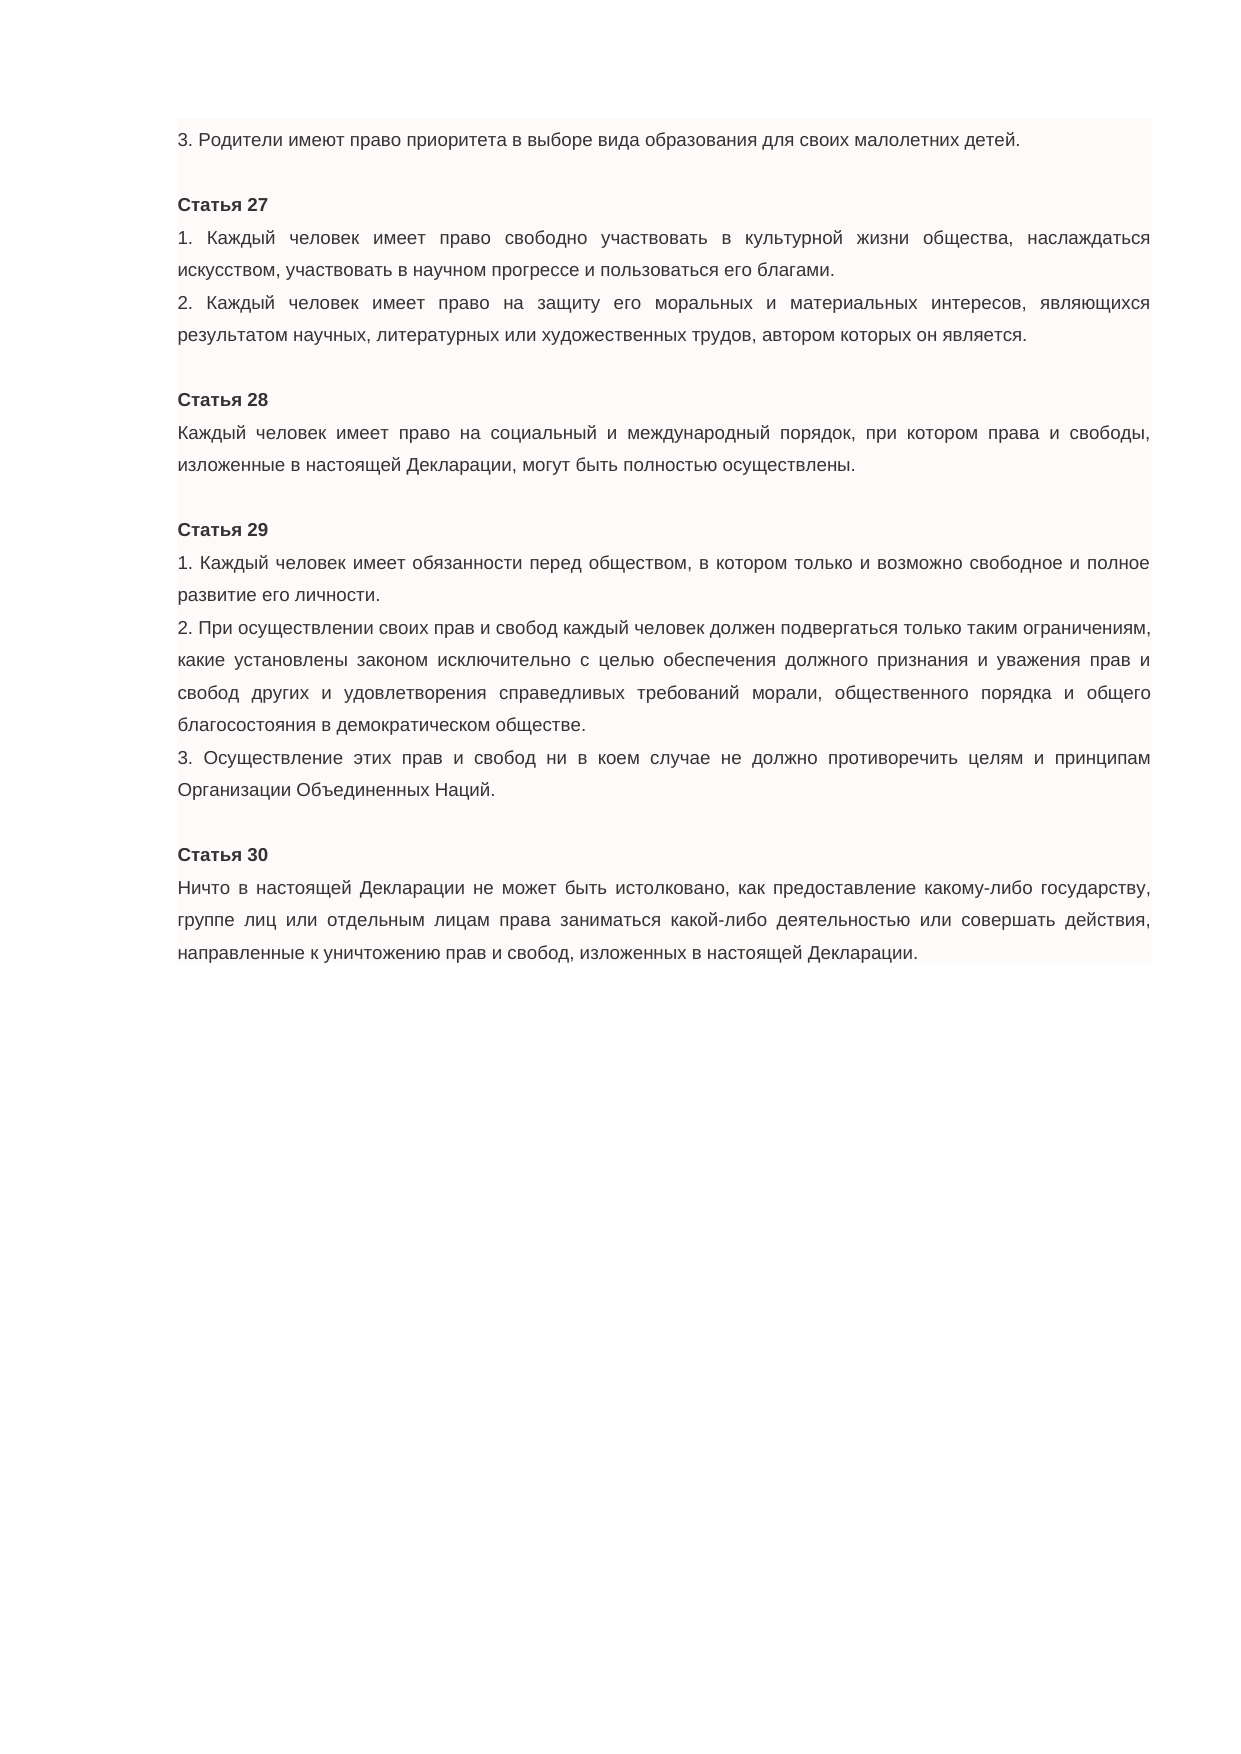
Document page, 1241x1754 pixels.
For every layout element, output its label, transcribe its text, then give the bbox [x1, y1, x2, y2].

text 3. Родители имеют право приоритета в выборе вида образования для своих малолетних детей. [177, 118, 1152, 151]
text 1. Каждый человек имеет право свободно участвовать в культурной жизни общества, наслаждаться искусством, участвовать в научном прогрессе и пользоваться его благами. [177, 216, 1152, 281]
text Статья 30 [177, 833, 1152, 866]
text 2. Каждый человек имеет право на защиту его моральных и материальных интересов, являющихся результатом научных, литературных или художественных трудов, автором которых он является. [177, 281, 1152, 346]
text 1. Каждый человек имеет обязанности перед обществом, в котором только и возможно свободное и полное развитие его личности. [177, 541, 1152, 606]
text Статья 28 [177, 378, 1152, 411]
text Каждый человек имеет право на социальный и международный порядок, при котором права и свободы, изложенные в настоящей Декларации, могут быть полностью осуществлены. [177, 411, 1152, 476]
text Статья 29 [177, 508, 1152, 541]
text Статья 27 [177, 183, 1152, 216]
text 2. При осуществлении своих прав и свобод каждый человек должен подвергаться только таким ограничениям, какие установлены законом исключительно с целью обеспечения должного признания и уважения прав и свобод других и удовлетворения справедливых требований морали, общественного порядка и общего благосостояния в демократическом обществе. [177, 606, 1152, 736]
text Ничто в настоящей Декларации не может быть истолковано, как предоставление какому-либо государству, группе лиц или отдельным лицам права заниматься какой-либо деятельностью или совершать действия, направленные к уничтожению прав и свобод, изложенных в настоящей Декларации. [177, 866, 1152, 963]
text 3. Осуществление этих прав и свобод ни в коем случае не должно противоречить целям и принципам Организации Объединенных Наций. [177, 736, 1152, 801]
